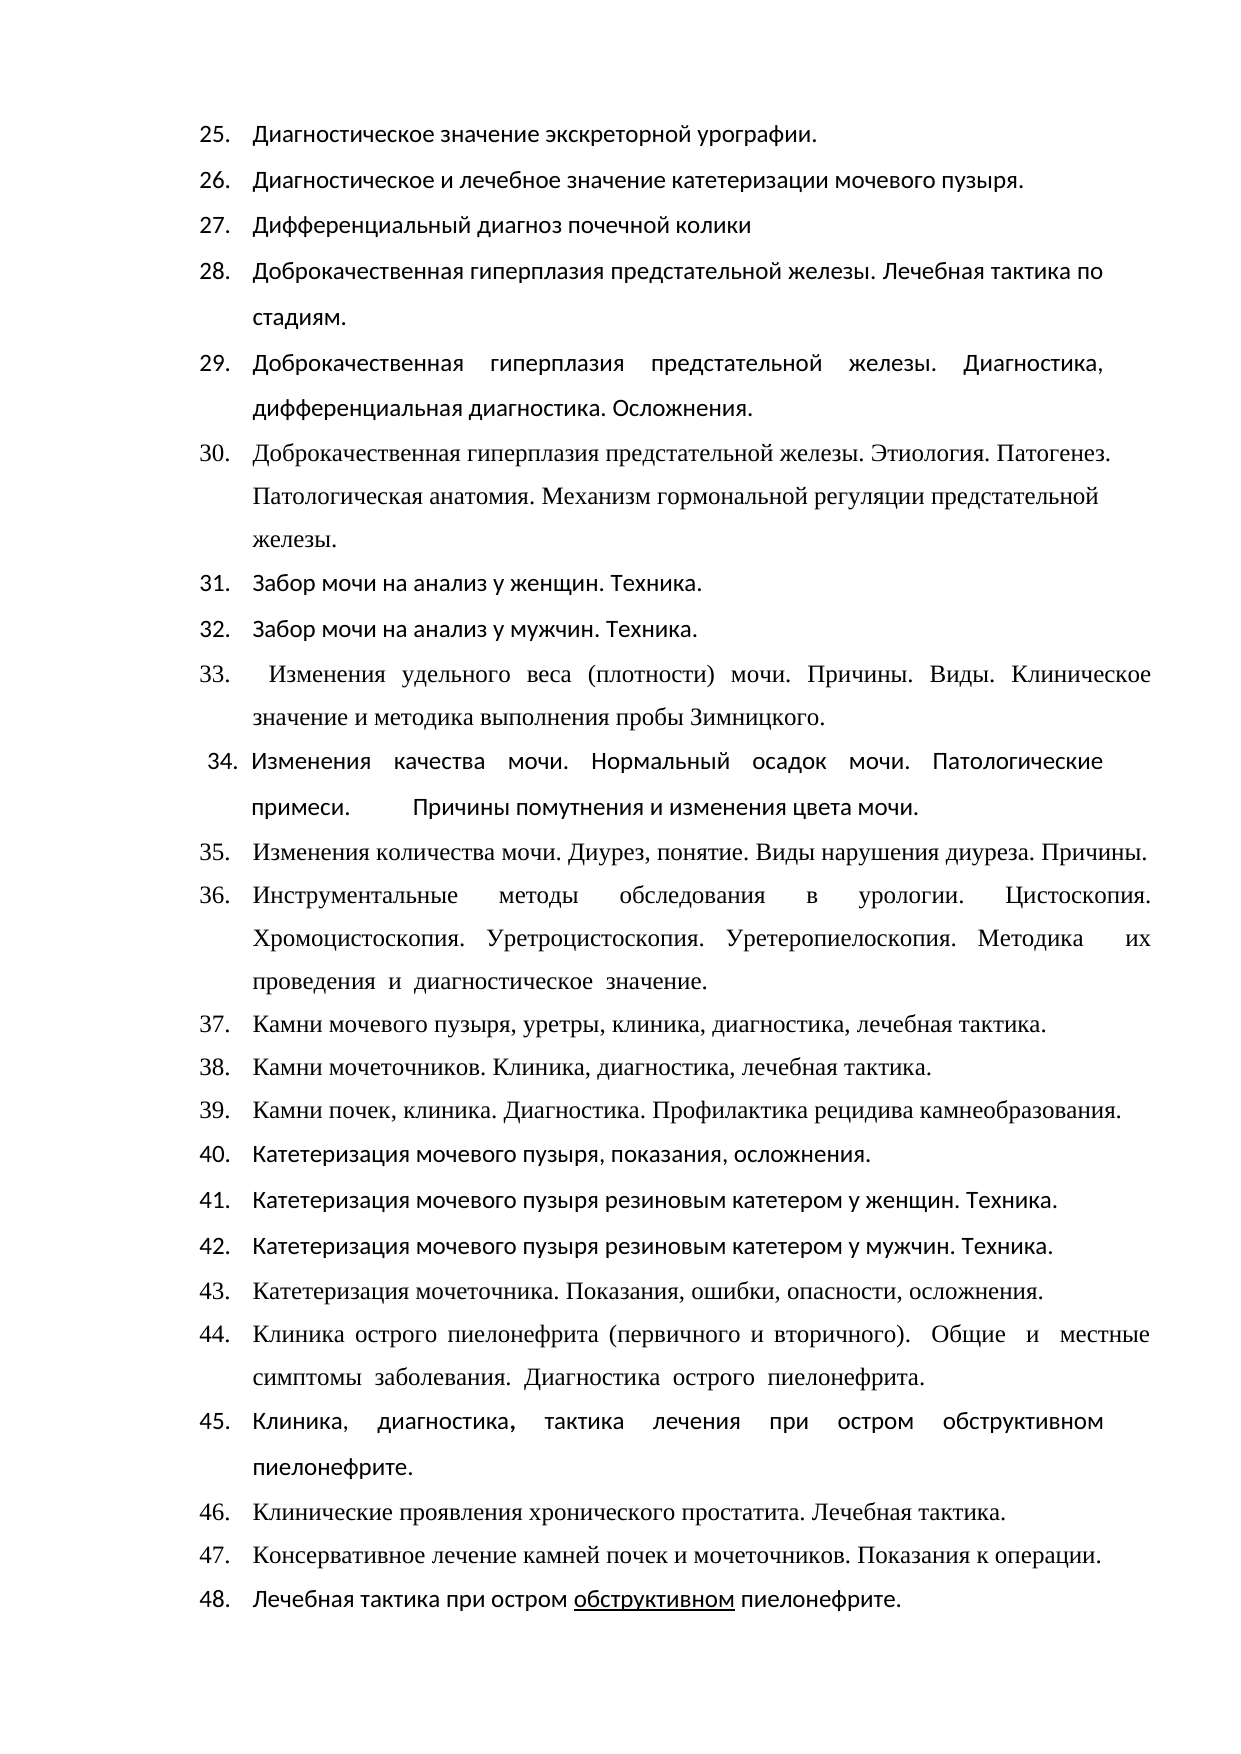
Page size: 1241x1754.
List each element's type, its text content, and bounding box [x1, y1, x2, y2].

list Клиника, диагностика, тактика лечения при остром обструктивном пиелонефрите. [199, 1405, 1104, 1481]
list Доброкачественная гиперплазия предстательной железы. Этиология. Патогенез. Патологическая анатомия. Механизм гормональной регуляции предстательной железы. [199, 438, 1152, 553]
list Дифференциальный диагноз почечной колики [199, 209, 1104, 240]
list Забор мочи на анализ у мужчин. Техника. [199, 613, 1104, 644]
list Забор мочи на анализ у женщин. Техника. [199, 568, 1104, 598]
list Инструментальные методы обследования в урологии. Цистоскопия. Хромоцистоскопия. Уретроцистоскопия. Уретеропиелоскопия. Методика их проведения и диагностическое значение. [199, 880, 1152, 995]
list Камни почек, клиника. Диагностика. Профилактика рецидива камнеобразования. [199, 1096, 1152, 1124]
list Лечебная тактика при остром обструктивном пиелонефрите. [199, 1583, 1104, 1613]
list Катетеризация мочевого пузыря резиновым катетером у мужчин. Техника. [199, 1230, 1104, 1261]
list Катетеризация мочеточника. Показания, ошибки, опасности, осложнения. [199, 1276, 1152, 1304]
list Изменения удельного веса (плотности) мочи. Причины. Виды. Клиническое значение и методика выполнения пробы Зимницкого. [199, 659, 1152, 731]
list Камни мочевого пузыря, уретры, клиника, диагностика, лечебная тактика. [199, 1009, 1152, 1038]
list Катетеризация мочевого пузыря резиновым катетером у женщин. Техника. [199, 1184, 1104, 1215]
list Изменения качества мочи. Нормальный осадок мочи. Патологические примеси. Причины помутнения и изменения цвета мочи. [207, 745, 1104, 822]
list Доброкачественная гиперплазия предстательной железы. Лечебная тактика по стадиям. [199, 255, 1104, 332]
list Камни мочеточников. Клиника, диагностика, лечебная тактика. [199, 1052, 1152, 1081]
list Доброкачественная гиперплазия предстательной железы. Диагностика, дифференциальная диагностика. Осложнения. [199, 347, 1104, 423]
list Клиника острого пиелонефрита (первичного и вторичного). Общие и местные симптомы заболевания. Диагностика острого пиелонефрита. [199, 1319, 1152, 1391]
list Консервативное лечение камней почек и мочеточников. Показания к операции. [199, 1540, 1152, 1568]
list Диагностическое значение экскреторной урографии. [199, 118, 1104, 149]
list Изменения количества мочи. Диурез, понятие. Виды нарушения диуреза. Причины. [199, 837, 1152, 866]
list Клинические проявления хронического простатита. Лечебная тактика. [199, 1497, 1152, 1525]
list Диагностическое и лечебное значение катетеризации мочевого пузыря. [199, 164, 1104, 194]
list Катетеризация мочевого пузыря, показания, осложнения. [199, 1139, 1104, 1169]
